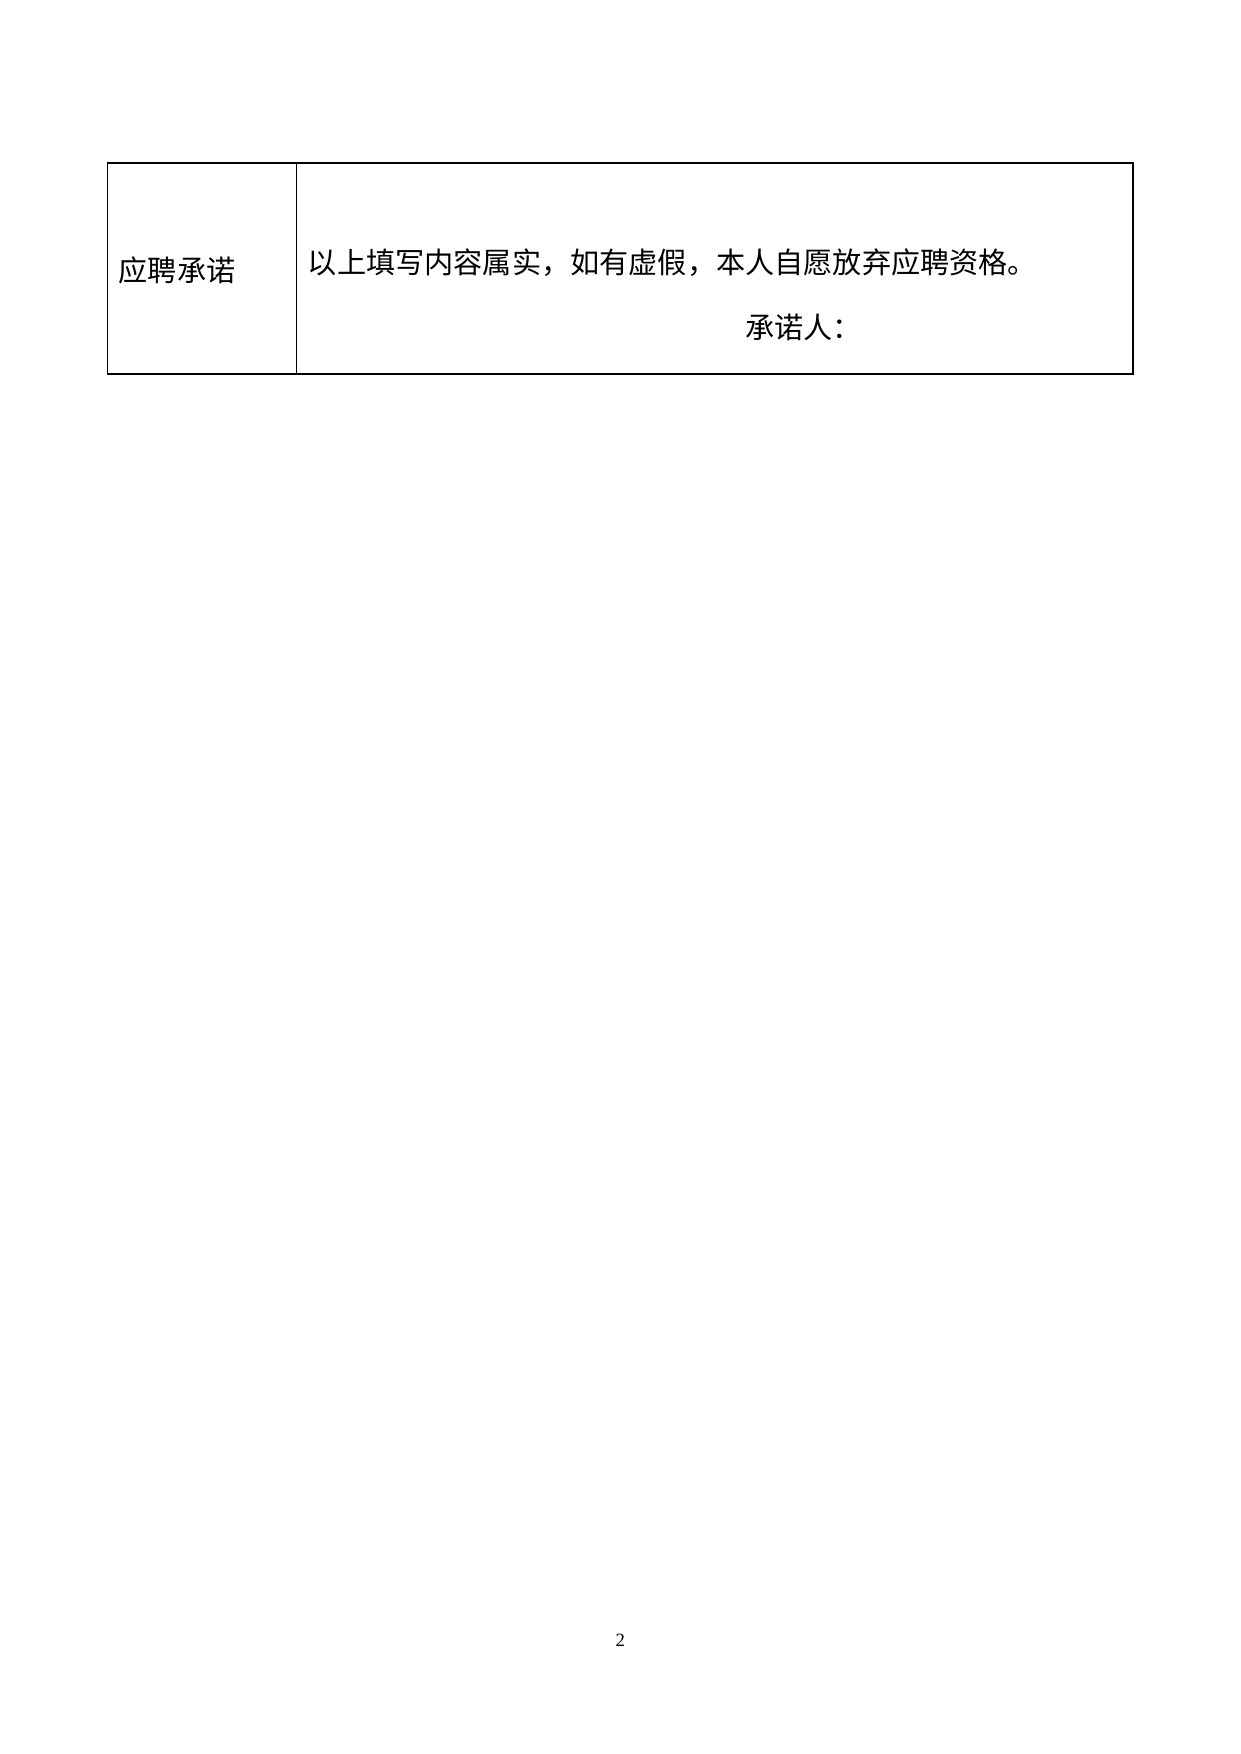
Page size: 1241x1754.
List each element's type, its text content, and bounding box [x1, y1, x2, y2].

table_cell 应聘承诺 [108, 164, 296, 373]
table_cell 以上填写内容属实，如有虚假，本人自愿放弃应聘资格。 承诺人： 年 月 日 [297, 164, 1132, 373]
